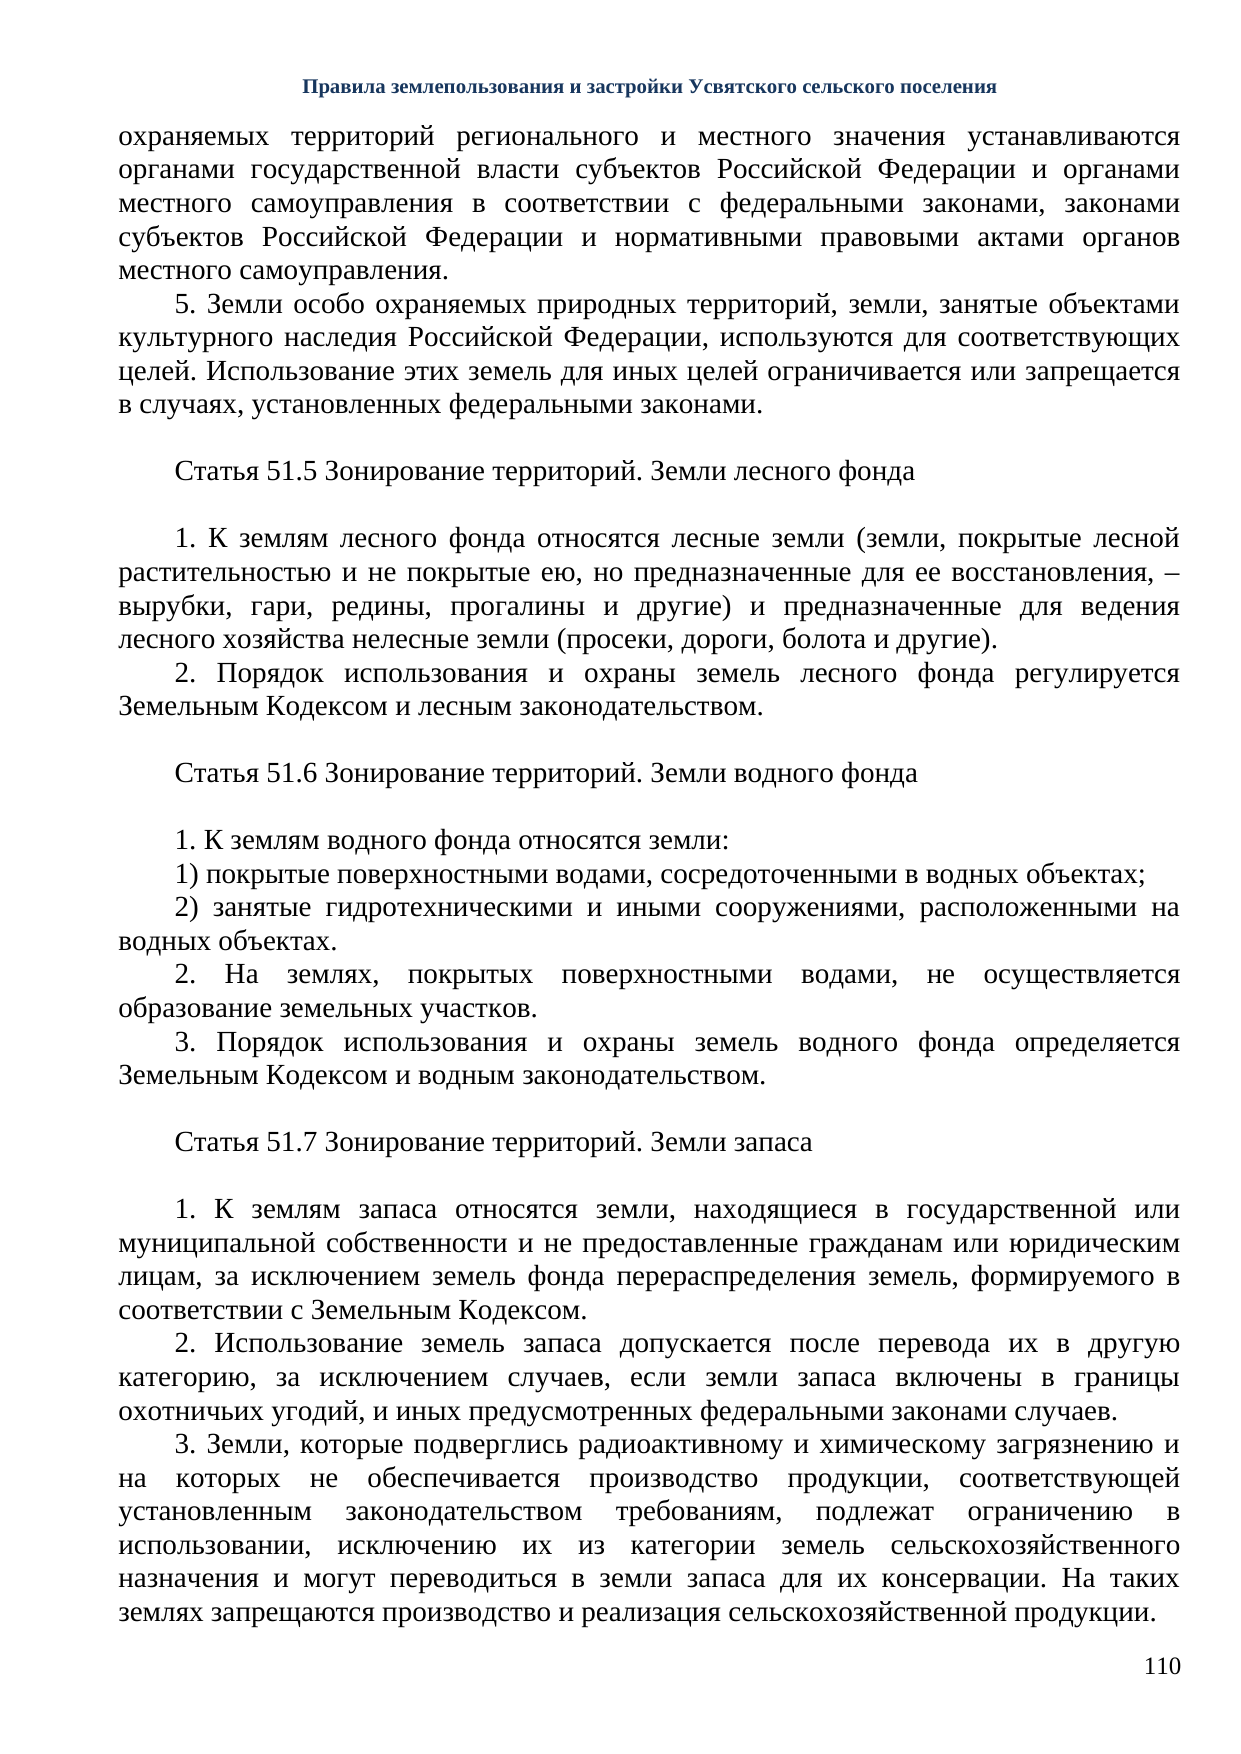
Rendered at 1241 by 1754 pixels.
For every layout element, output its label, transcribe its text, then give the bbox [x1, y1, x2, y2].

text 1) покрытые поверхностными водами, сосредоточенными в водных объектах; [118, 856, 1181, 889]
text 2. На землях, покрытых поверхностными водами, не осуществляется образование земельных участков. [118, 957, 1181, 1024]
text Статья 51.7 Зонирование территорий. Земли запаса [118, 1124, 1181, 1158]
text 2. Использование земель запаса допускается после перевода их в другую категорию, за исключением случаев, если земли запаса включены в границы охотничьих угодий, и иных предусмотренных федеральными законами случаев. [118, 1326, 1181, 1426]
text Статья 51.6 Зонирование территорий. Земли водного фонда [118, 755, 1181, 789]
text 1. К землям водного фонда относятся земли: [118, 822, 1181, 856]
text 3. Порядок использования и охраны земель водного фонда определяется Земельным Кодексом и водным законодательством. [118, 1024, 1181, 1091]
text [118, 118, 1181, 286]
text 3. Земли, которые подверглись радиоактивному и химическому загрязнению и на которых не обеспечивается производство продукции, соответствующей установленным законодательством требованиям, подлежат ограничению в использовании, исключению их из категории земель сельскохозяйственного назначения и могут переводиться в земли запаса для их консервации. На таких землях запрещаются производство и реализация сельскохозяйственной продукции. [118, 1426, 1181, 1627]
text Статья 51.5 Зонирование территорий. Земли лесного фонда [118, 453, 1181, 487]
text 1. К землям лесного фонда относятся лесные земли (земли, покрытые лесной растительностью и не покрытые ею, но предназначенные для ее восстановления, – вырубки, гари, редины, прогалины и другие) и предназначенные для ведения лесного хозяйства нелесные земли (просеки, дороги, болота и другие). [118, 521, 1181, 655]
text 2) занятые гидротехническими и иными сооружениями, расположенными на водных объектах. [118, 889, 1181, 957]
text 1. К землям запаса относятся земли, находящиеся в государственной или муниципальной собственности и не предоставленные гражданам или юридическим лицам, за исключением земель фонда перераспределения земель, формируемого в соответствии с Земельным Кодексом. [118, 1191, 1181, 1326]
text 2. Порядок использования и охраны земель лесного фонда регулируется Земельным Кодексом и лесным законодательством. [118, 655, 1181, 722]
text 5. Земли особо охраняемых природных территорий, земли, занятые объектами культурного наследия Российской Федерации, используются для соответствующих целей. Использование этих земель для иных целей ограничивается или запрещается в случаях, установленных федеральными законами. [118, 286, 1181, 420]
